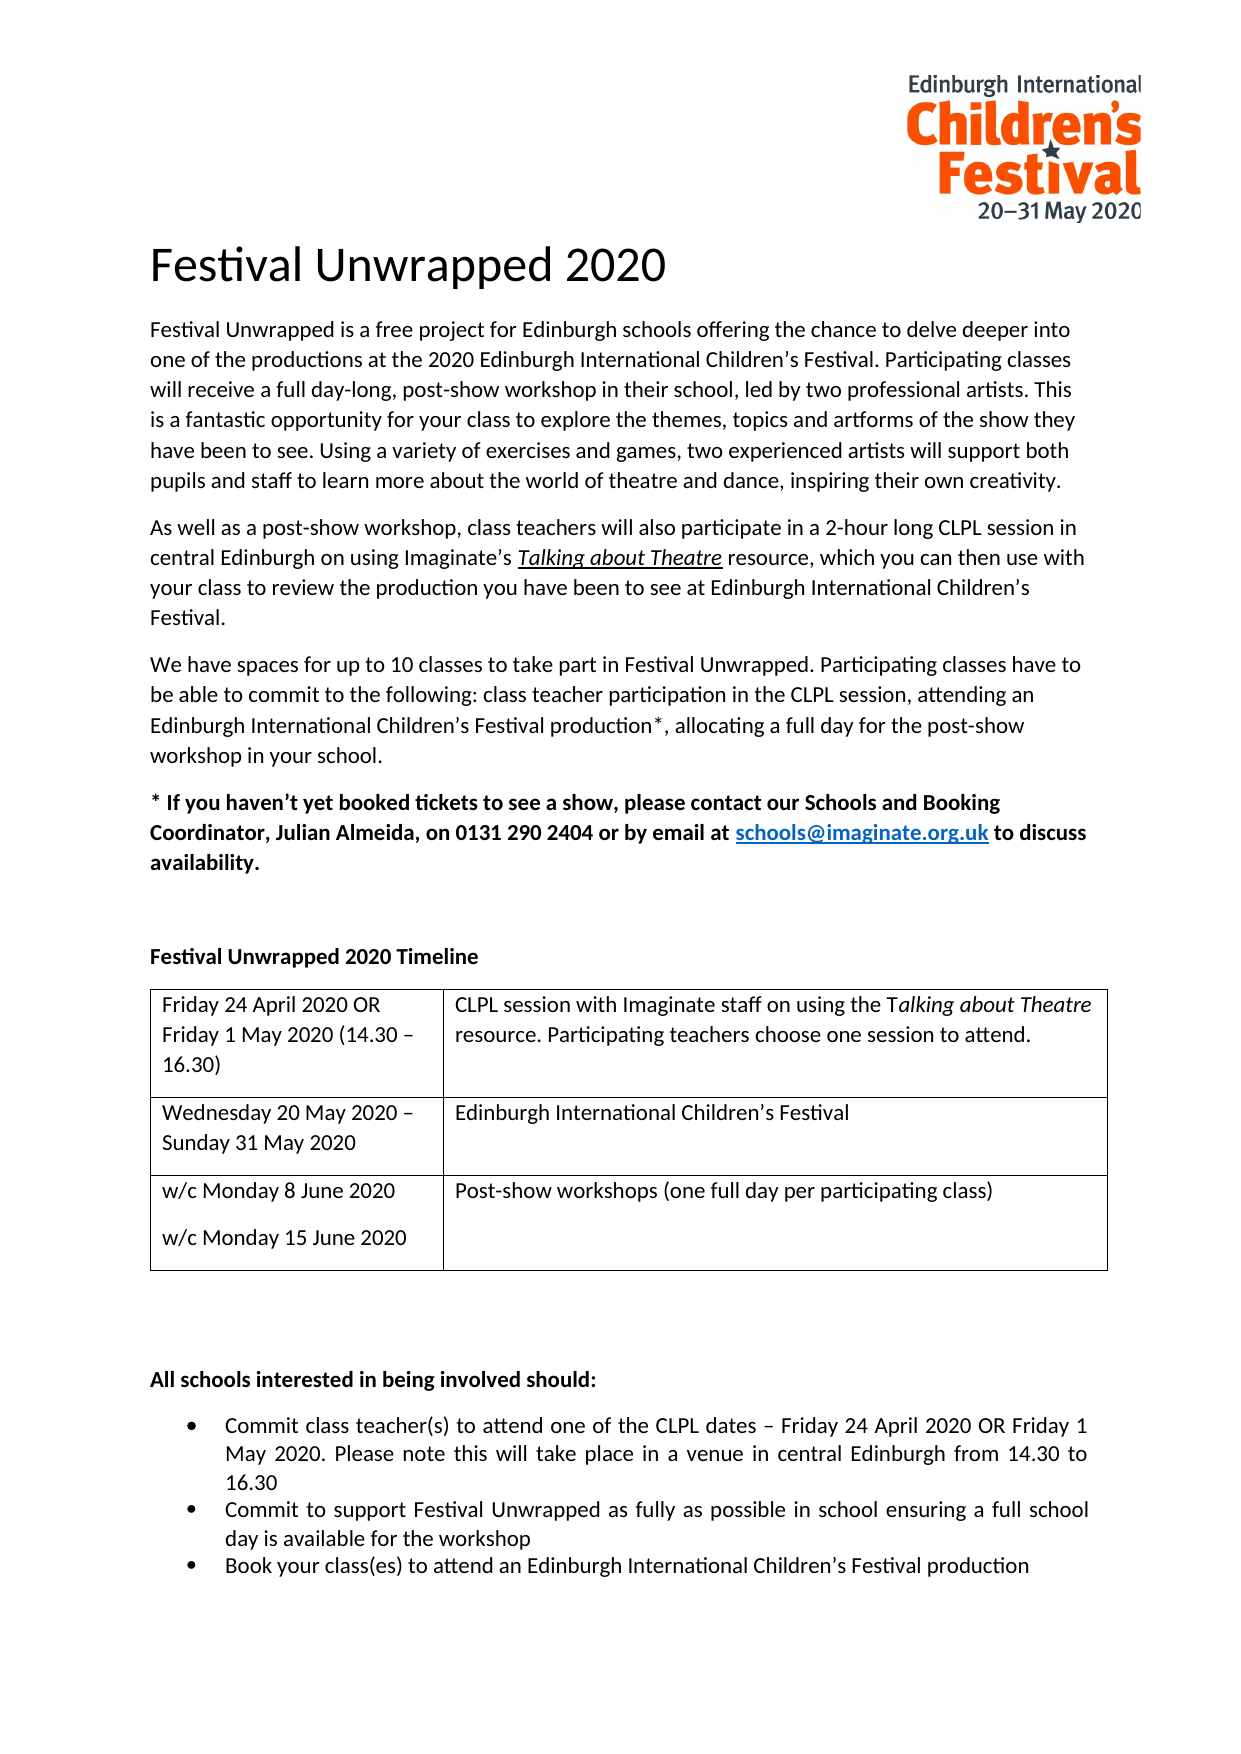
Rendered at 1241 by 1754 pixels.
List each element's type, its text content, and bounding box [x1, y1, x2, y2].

picture [906, 75, 1141, 222]
table_cell Edinburgh International Children’s Festival [444, 1098, 1107, 1175]
list Commit to support Festival Unwrapped as fully as possible in school ensuring a full school day is available for the workshop [187, 1496, 1090, 1552]
table_header Friday 24 April 2020 OR Friday 1 May 2020 (14.30 – 16.30) [151, 990, 443, 1097]
list Commit class teacher(s) to attend one of the CLPL dates – Friday 24 April 2020 OR Friday 1 May 2020. Please note this will take place in a venue in central Edinburgh from 14.30 to 16.30 [187, 1412, 1090, 1496]
text We have spaces for up to 10 classes to take part in Festival Unwrapped. Participating classes have to be able to commit to the following: class teacher participation in the CLPL session, attending an Edinburgh International Children’s Festival production*, allocating a full day for the post-show workshop in your school. [150, 650, 1090, 769]
table_cell w/c Monday 8 June 2020 w/c Monday 15 June 2020 [151, 1176, 443, 1270]
text Festival Unwrapped is a free project for Edinburgh schools offering the chance to delve deeper into one of the productions at the 2020 Edinburgh International Children’s Festival. Participating classes will receive a full day-long, post-show workshop in their school, led by two professional artists. This is a fantastic opportunity for your class to explore the themes, topics and artforms of the show they have been to see. Using a variety of exercises and games, two experienced artists will support both pupils and staff to learn more about the world of theatre and dance, inspiring their own creativity. [150, 315, 1090, 494]
text All schools interested in being involved should: [150, 1365, 1090, 1393]
text Festival Unwrapped 2020 Timeline [150, 942, 1090, 970]
text Festival Unwrapped 2020 [150, 232, 1090, 293]
table_header CLPL session with Imaginate staff on using the Talking about Theatre resource. Participating teachers choose one session to attend. [444, 990, 1107, 1097]
table_cell Wednesday 20 May 2020 – Sunday 31 May 2020 [151, 1098, 443, 1175]
text As well as a post-show workshop, class teachers will also participate in a 2-hour long CLPL session in central Edinburgh on using Imaginate’s Talking about Theatre resource, which you can then use with your class to review the production you have been to see at Edinburgh International Children’s Festival. [150, 513, 1090, 632]
list Book your class(es) to attend an Edinburgh International Children’s Festival production [187, 1552, 1090, 1580]
table_cell Post-show workshops (one full day per participating class) [444, 1176, 1107, 1270]
text * If you haven’t yet booked tickets to see a show, please contact our Schools and Booking Coordinator, Julian Almeida, on 0131 290 2404 or by email at schools@imaginate.org.uk to discuss availability. [150, 788, 1115, 876]
